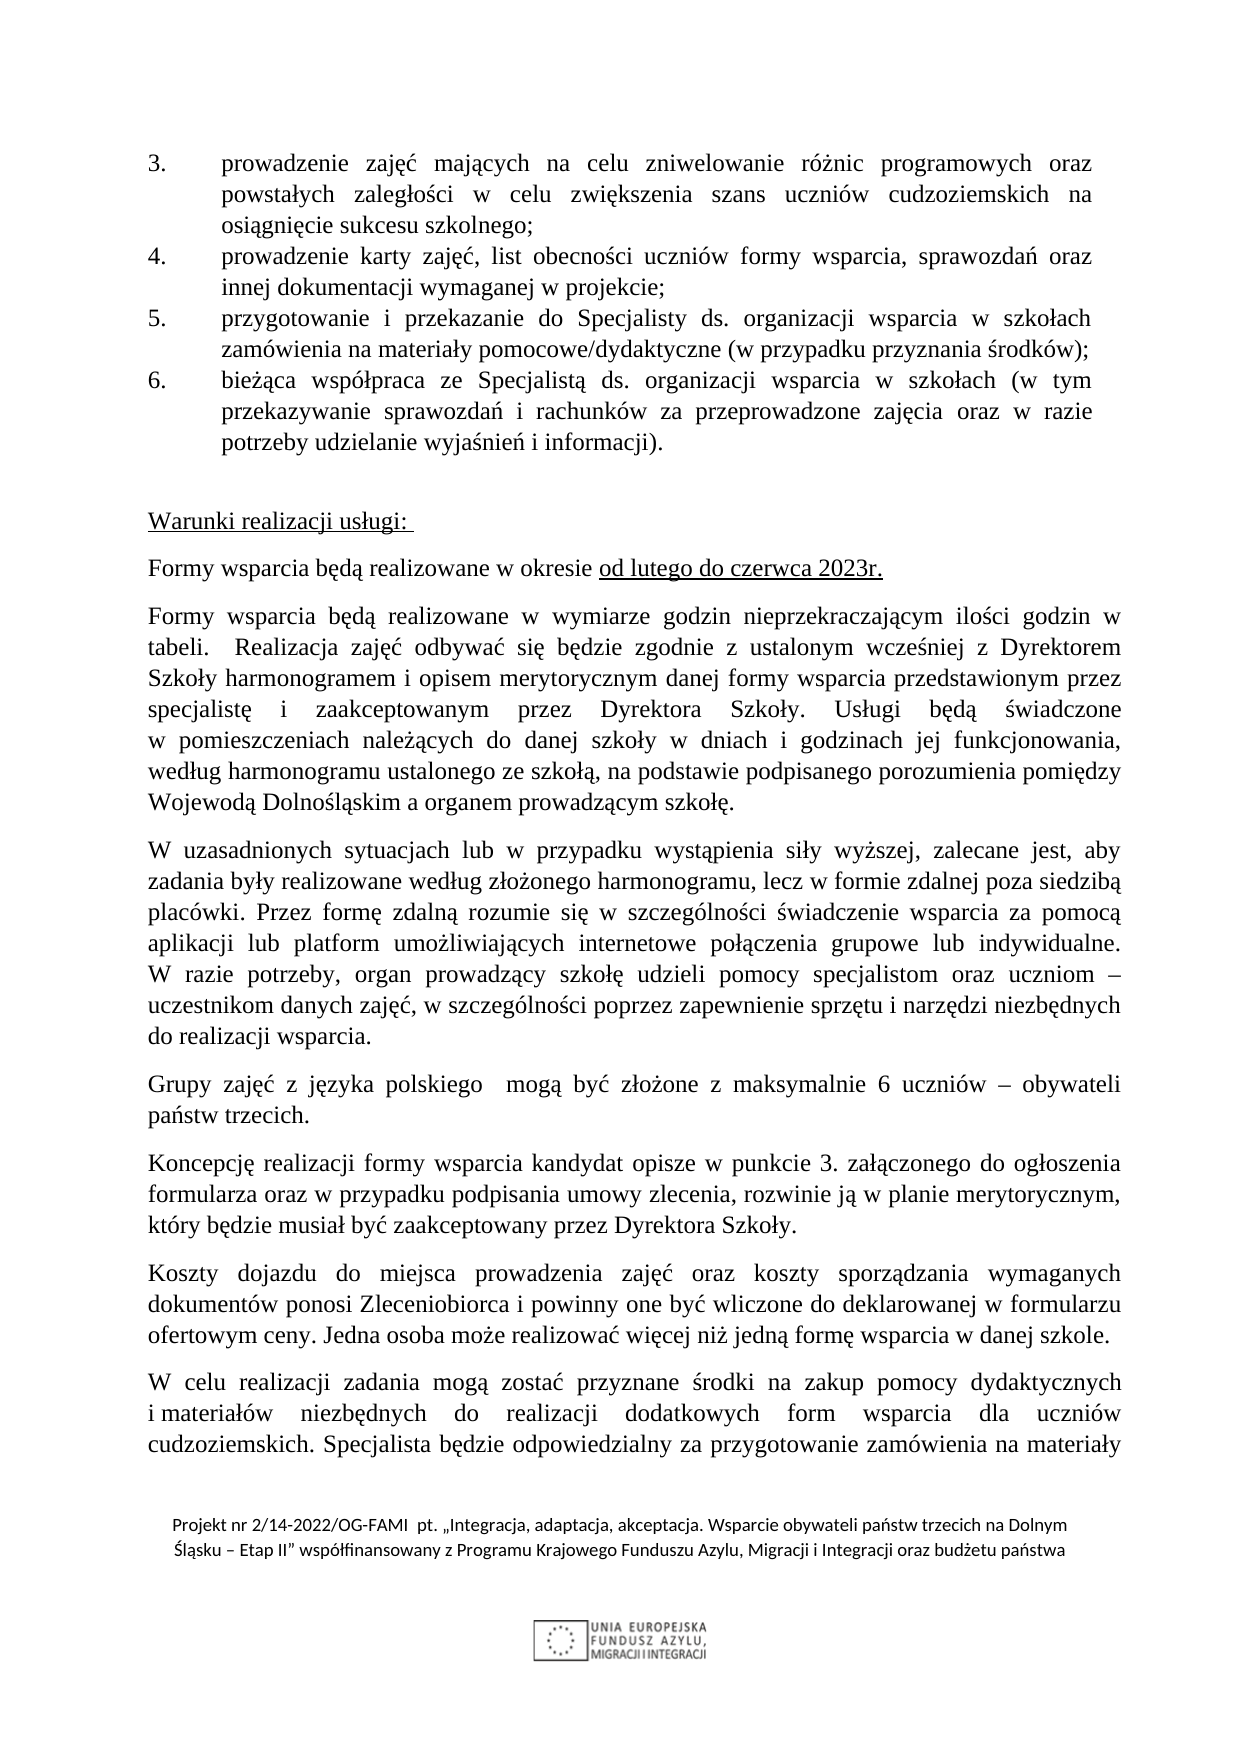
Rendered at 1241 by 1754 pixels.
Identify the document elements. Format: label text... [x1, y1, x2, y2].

list bieżąca współpraca ze Specjalistą ds. organizacji wsparcia w szkołach (w tym przekazywanie sprawozdań i rachunków za przeprowadzone zajęcia oraz w razie potrzeby udzielanie wyjaśnień i informacji). [148, 365, 1093, 456]
list prowadzenie zajęć mających na celu zniwelowanie różnic programowych oraz powstałych zaległości w celu zwiększenia szans uczniów cudzoziemskich na osiągnięcie sukcesu szkolnego; [148, 148, 1093, 238]
text Warunki realizacji usługi: [148, 506, 1122, 534]
text Koncepcję realizacji formy wsparcia kandydat opisze w punkcie 3. załączonego do ogłoszenia formularza oraz w przypadku podpisania umowy zlecenia, rozwinie ją w planie merytorycznym, który będzie musiał być zaakceptowany przez Dyrektora Szkoły. [148, 1148, 1122, 1239]
list prowadzenie karty zajęć, list obecności uczniów formy wsparcia, sprawozdań oraz innej dokumentacji wymaganej w projekcie; [148, 241, 1093, 301]
text Koszty dojazdu do miejsca prowadzenia zajęć oraz koszty sporządzania wymaganych dokumentów ponosi Zleceniobiorca i powinny one być wliczone do deklarowanej w formularzu ofertowym ceny. Jedna osoba może realizować więcej niż jedną formę wsparcia w danej szkole. [148, 1258, 1122, 1348]
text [148, 1367, 1122, 1458]
picture [533, 1620, 707, 1662]
list przygotowanie i przekazanie do Specjalisty ds. organizacji wsparcia w szkołach zamówienia na materiały pomocowe/dydaktyczne (w przypadku przyznania środków); [148, 303, 1093, 363]
text Grupy zajęć z języka polskiego mogą być złożone z maksymalnie 6 uczniów – obywateli państw trzecich. [148, 1069, 1122, 1129]
text W uzasadnionych sytuacjach lub w przypadku wystąpienia siły wyższej, zalecane jest, aby zadania były realizowane według złożonego harmonogramu, lecz w formie zdalnej poza siedzibą placówki. Przez formę zdalną rozumie się w szczególności świadczenie wsparcia za pomocą aplikacji lub platform umożliwiających internetowe połączenia grupowe lub indywidualne. W razie potrzeby, organ prowadzący szkołę udzieli pomocy specjalistom oraz uczniom – uczestnikom danych zajęć, w szczególności poprzez zapewnienie sprzętu i narzędzi niezbędnych do realizacji wsparcia. [148, 835, 1122, 1050]
text Formy wsparcia będą realizowane w okresie od lutego do czerwca 2023r. [148, 553, 1122, 582]
text Formy wsparcia będą realizowane w wymiarze godzin nieprzekraczającym ilości godzin w tabeli. Realizacja zajęć odbywać się będzie zgodnie z ustalonym wcześniej z Dyrektorem Szkoły harmonogramem i opisem merytorycznym danej formy wsparcia przedstawionym przez specjalistę i zaakceptowanym przez Dyrektora Szkoły. Usługi będą świadczone w pomieszczeniach należących do danej szkoły w dniach i godzinach jej funkcjonowania, według harmonogramu ustalonego ze szkołą, na podstawie podpisanego porozumienia pomiędzy Wojewodą Dolnośląskim a organem prowadzącym szkołę. [148, 601, 1122, 816]
